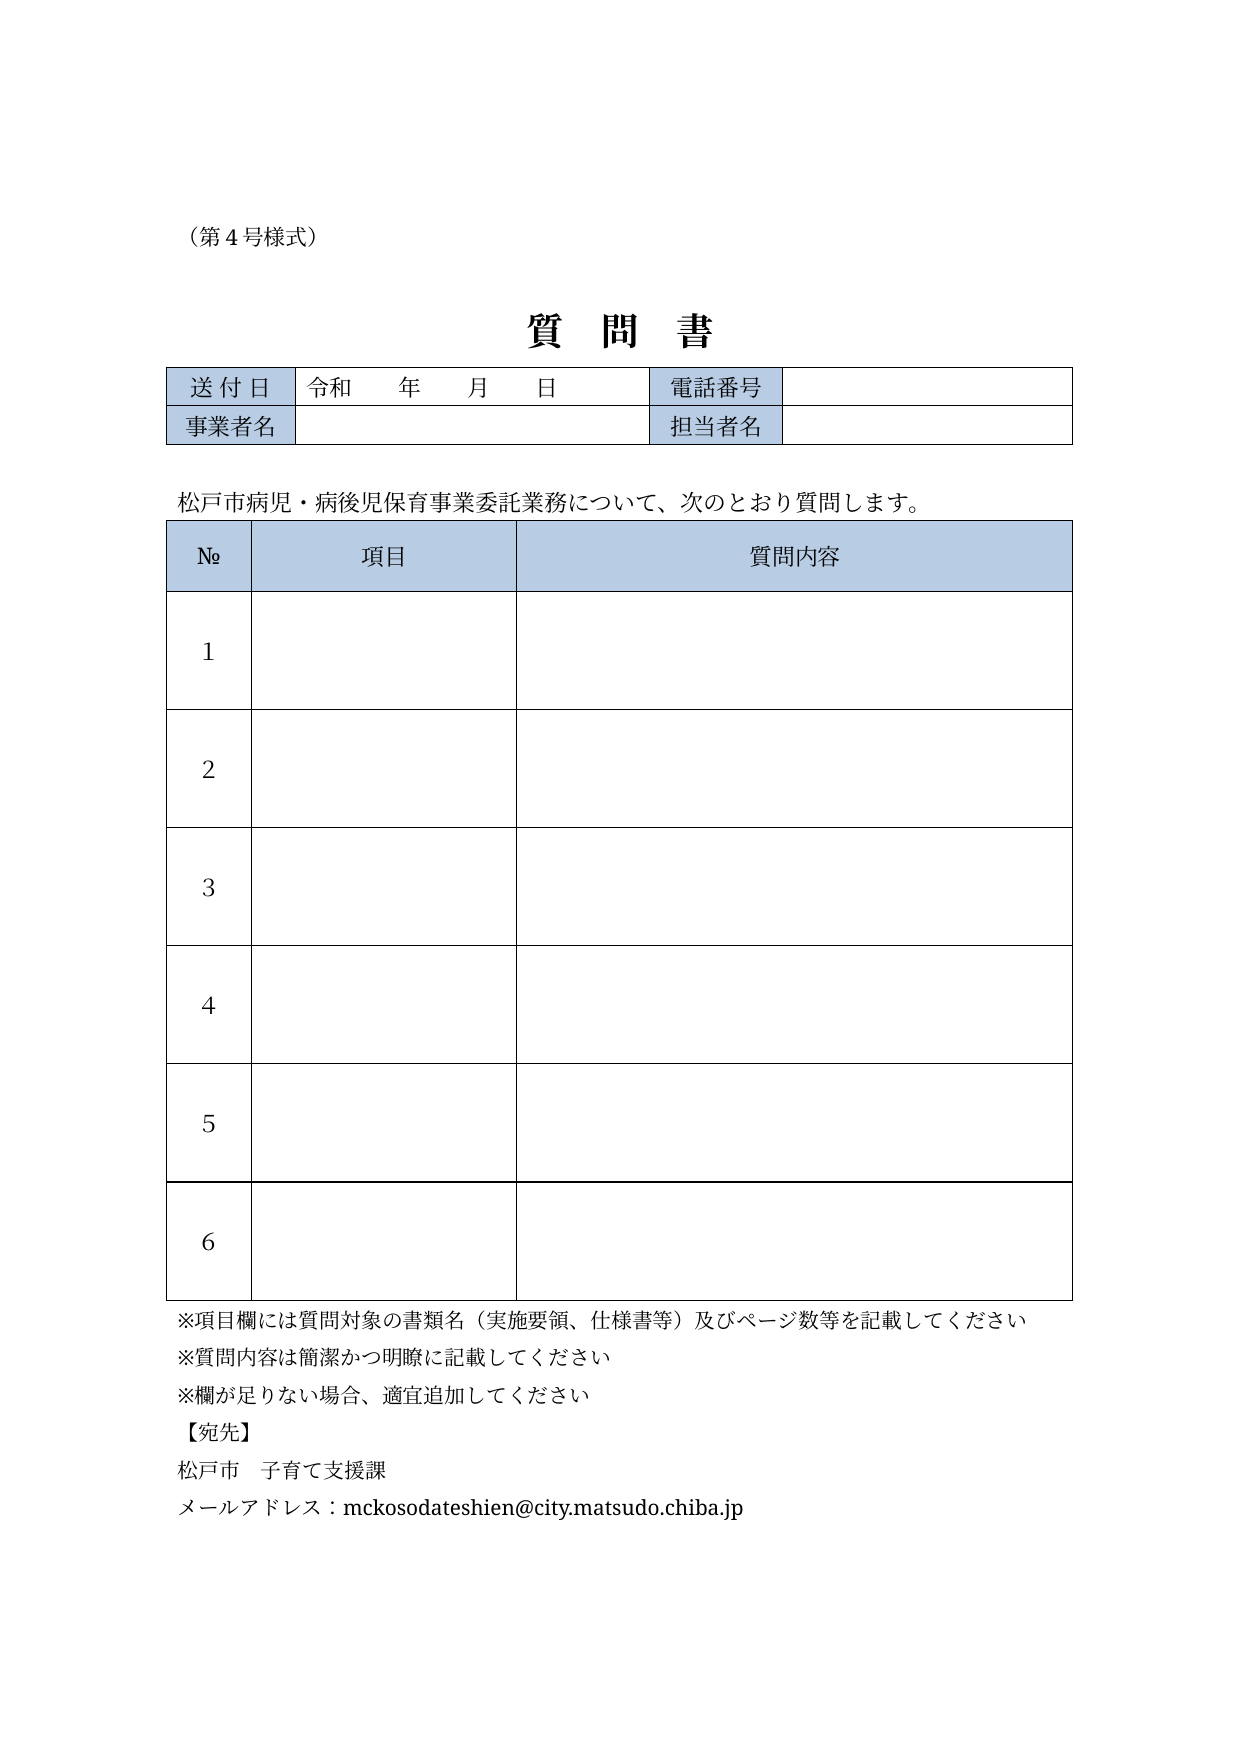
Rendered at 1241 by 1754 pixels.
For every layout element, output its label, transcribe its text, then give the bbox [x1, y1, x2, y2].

text 【宛先】 [177, 1413, 1063, 1451]
table_cell [252, 592, 516, 709]
table_cell [517, 592, 1072, 709]
table_cell 事業者名 [167, 406, 295, 444]
table_cell ４ [167, 946, 251, 1063]
text ※項目欄には質問対象の書類名（実施要領、仕様書等）及びページ数等を記載してください [177, 1301, 1063, 1338]
table_cell [517, 946, 1072, 1063]
table_cell ５ [167, 1064, 251, 1181]
table_header № [167, 521, 251, 591]
text （第4号様式） [177, 217, 1063, 254]
table_cell [517, 1064, 1072, 1181]
table_cell ６ [167, 1183, 251, 1299]
table_cell [517, 1183, 1072, 1299]
table_cell [252, 1183, 516, 1299]
text 松戸市 子育て支援課 [177, 1451, 1063, 1488]
table_cell [252, 828, 516, 945]
table_cell １ [167, 592, 251, 709]
text 松戸市病児・病後児保育事業委託業務について、次のとおり質問します。 [177, 482, 1063, 520]
table_cell 担当者名 [650, 406, 782, 444]
table_cell [517, 828, 1072, 945]
table_cell [252, 1064, 516, 1181]
text メールアドレス：mckosodateshien@city.matsudo.chiba.jp [177, 1488, 1063, 1526]
table_cell ２ [167, 710, 251, 827]
text ※欄が足りない場合、適宜追加してください [177, 1376, 1063, 1413]
table_cell ３ [167, 828, 251, 945]
table_header [783, 368, 1072, 405]
table_header 項目 [252, 521, 516, 591]
text 質 問 書 [177, 292, 1063, 367]
table_cell [252, 946, 516, 1063]
table_header 電話番号 [650, 368, 782, 405]
text ※質問内容は簡潔かつ明瞭に記載してください [177, 1338, 1063, 1376]
table_header 令和 年 月 日 [296, 368, 649, 405]
table_header 送付日 [167, 368, 295, 405]
table_cell [783, 406, 1072, 444]
table_cell [517, 710, 1072, 827]
table_cell [296, 406, 649, 444]
table_cell [252, 710, 516, 827]
table_header 質問内容 [517, 521, 1072, 591]
